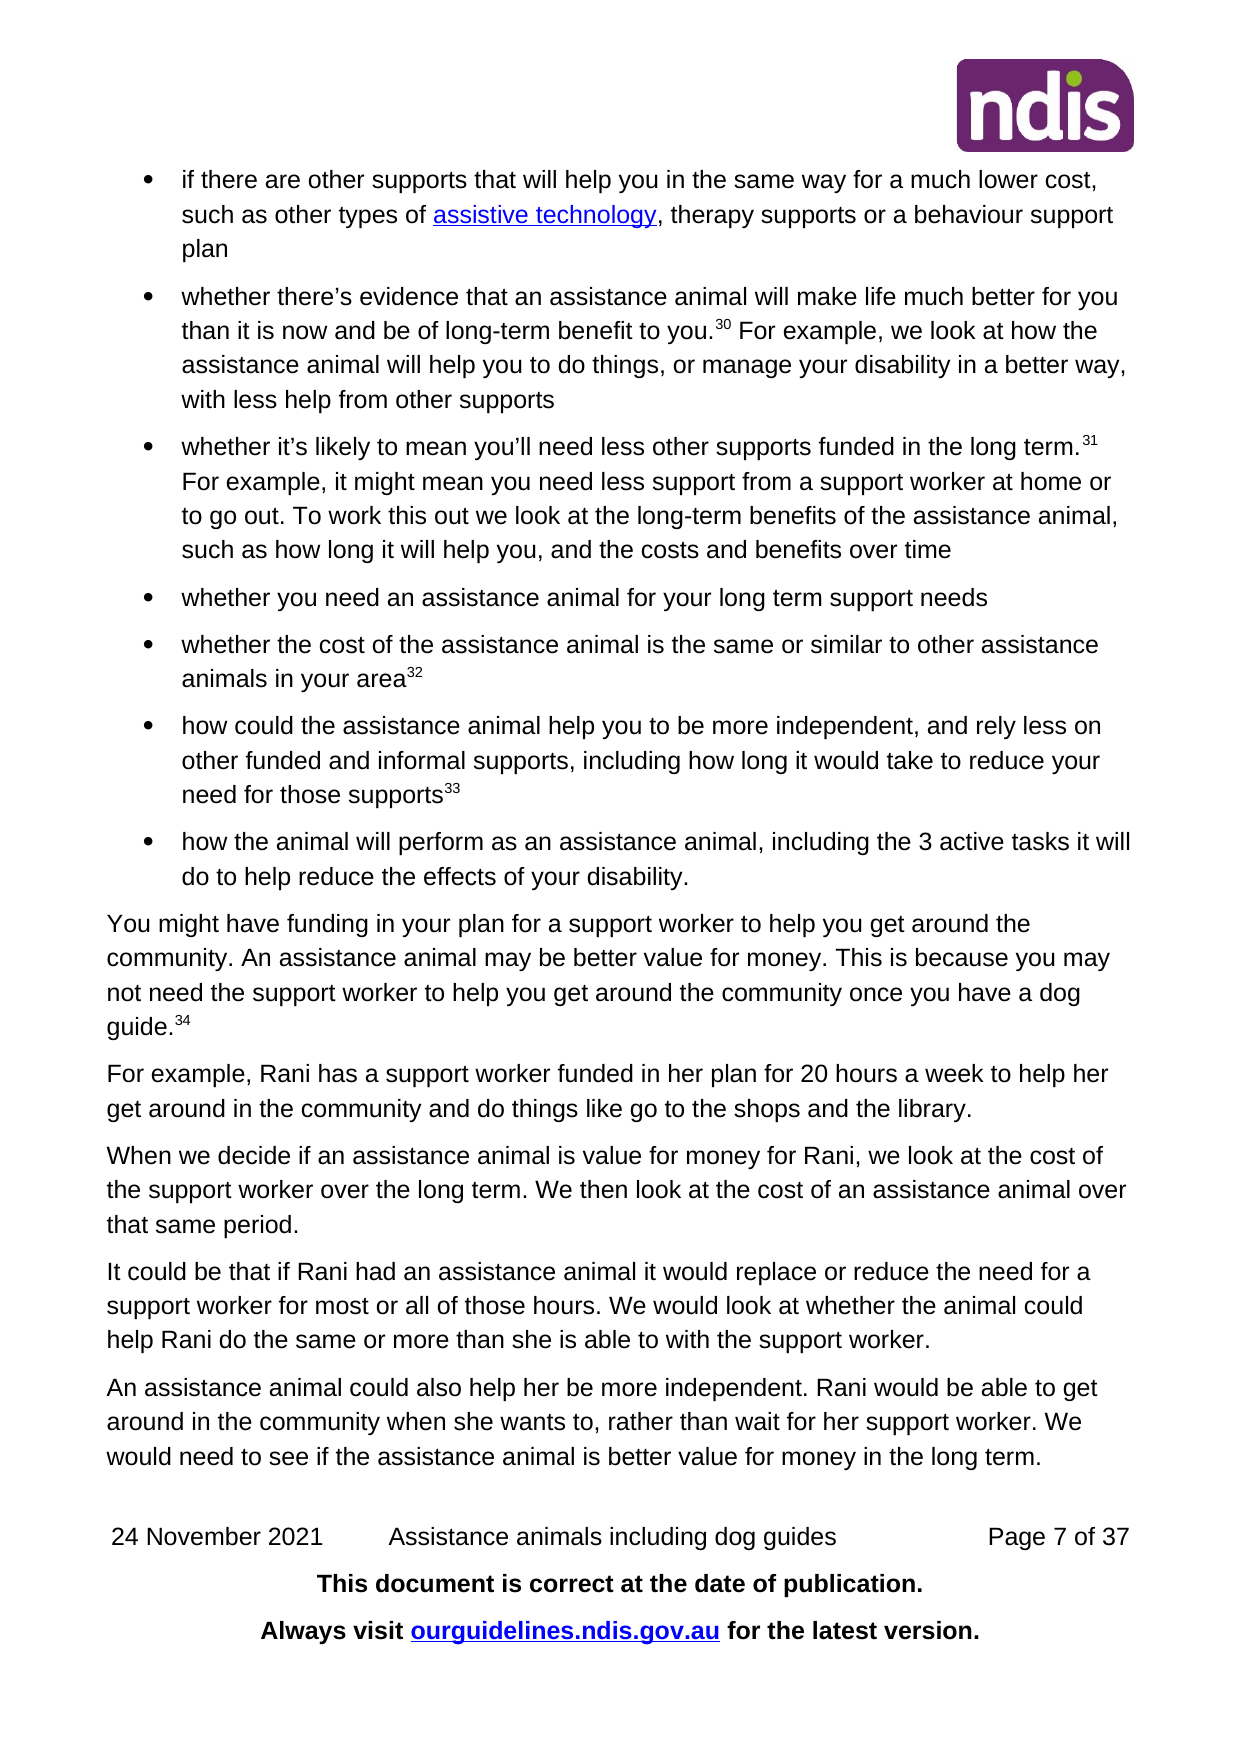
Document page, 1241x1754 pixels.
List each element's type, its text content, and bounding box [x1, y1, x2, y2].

text It could be that if Rani had an assistance animal it would replace or reduce the need for a support worker for most or all of those hours. We would look at whether the animal could help Rani do the same or more than she is able to with the support worker. [106, 1257, 1134, 1354]
text whether it’s likely to mean you’ll need less other supports funded in the long term. For example, it might mean you need less support from a support worker at home or to go out. To work this out we look at the long-term benefits of the assistance animal, such as how long it will help you, and the costs and benefits over time [144, 432, 1134, 564]
text An assistance animal could also help her be more independent. Rani would be able to get around in the community when she wants to, rather than wait for her support worker. We would need to see if the assistance animal is better value for money in the long term. [106, 1372, 1134, 1470]
text how the animal will perform as an assistance animal, including the 3 active tasks it will do to help reduce the effects of your disability. [144, 827, 1134, 891]
text whether you need an assistance animal for your long term support needs [144, 582, 1134, 611]
picture [956, 59, 1134, 152]
text When we decide if an assistance animal is value for money for Rani, we look at the cost of the support worker over the long term. We then look at the cost of an assistance animal over that same period. [106, 1141, 1134, 1238]
text if there are other supports that will help you in the same way for a much lower cost, such as other types of assistive technology, therapy supports or a behaviour support plan [144, 165, 1134, 263]
text whether the cost of the assistance animal is the same or similar to other assistance animals in your area [144, 629, 1134, 693]
text For example, Rani has a support worker funded in her plan for 20 hours a week to help her get around in the community and do things like go to the shops and the library. [106, 1059, 1134, 1122]
text You might have funding in your plan for a support worker to help you get around the community. An assistance animal may be better value for money. This is because you may not need the support worker to help you get around the community once you have a dog guide. [106, 909, 1134, 1041]
text how could the assistance animal help you to be more independent, and rely less on other funded and informal supports, including how long it would take to reduce your need for those supports [144, 711, 1134, 809]
text whether there’s evidence that an assistance animal will make life much better for you than it is now and be of long-term benefit to you. For example, we look at how the assistance animal will help you to do things, or manage your disability in a better way, with less help from other supports [144, 281, 1134, 414]
